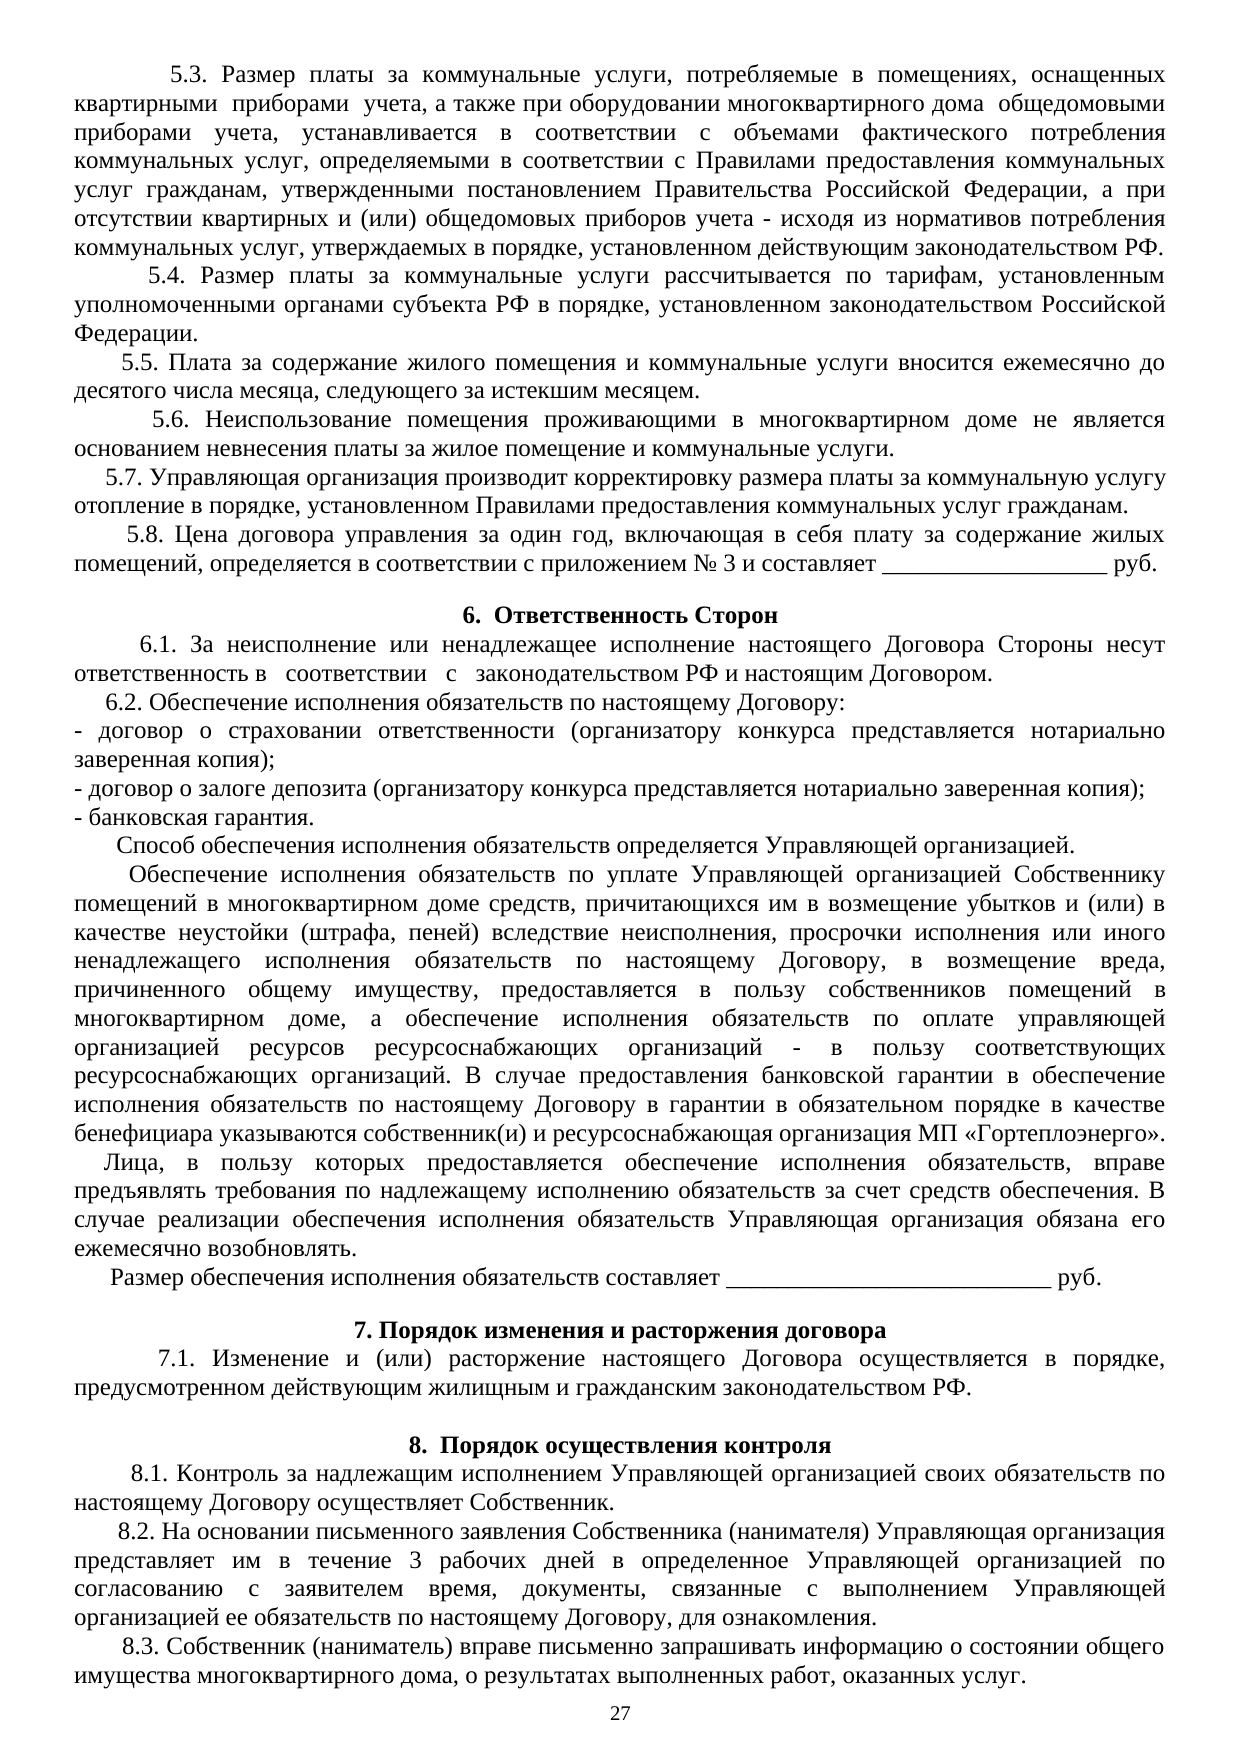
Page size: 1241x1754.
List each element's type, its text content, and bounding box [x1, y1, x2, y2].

text - договор о страховании ответственности (организатору конкурса представляется нотариально заверенная копия); [74, 716, 1167, 773]
text 8.2. На основании письменного заявления Собственника (нанимателя) Управляющая организация представляет им в течение 3 рабочих дней в определенное Управляющей организацией по согласованию с заявителем время, документы, связанные с выполнением Управляющей организацией ее обязательств по настоящему Договору, для ознакомления. [74, 1516, 1167, 1631]
text Размер обеспечения исполнения обязательств составляет __________________________ руб. [74, 1262, 1167, 1291]
text 7.1. Изменение и (или) расторжение настоящего Договора осуществляется в порядке, предусмотренном действующим жилищным и гражданским законодательством РФ. [74, 1343, 1167, 1401]
text 6. Ответственность Сторон [74, 601, 1167, 629]
text 5.5. Плата за содержание жилого помещения и коммунальные услуги вносится ежемесячно до десятого числа месяца, следующего за истекшим месяцем. [74, 347, 1167, 404]
text 5.4. Размер платы за коммунальные услуги рассчитывается по тарифам, установленным уполномоченными органами субъекта РФ в порядке, установленном законодательством Российской Федерации. [74, 260, 1167, 347]
text Обеспечение исполнения обязательств по уплате Управляющей организацией Собственнику помещений в многоквартирном доме средств, причитающихся им в возмещение убытков и (или) в качестве неустойки (штрафа, пеней) вследствие неисполнения, просрочки исполнения или иного ненадлежащего исполнения обязательств по настоящему Договору, в возмещение вреда, причиненного общему имуществу, предоставляется в пользу собственников помещений в многоквартирном доме, а обеспечение исполнения обязательств по оплате управляющей организацией ресурсов ресурсоснабжающих организаций - в пользу соответствующих ресурсоснабжающих организаций. В случае предоставления банковской гарантии в обеспечение исполнения обязательств по настоящему Договору в гарантии в обязательном порядке в качестве бенефициара указываются собственник(и) и ресурсоснабжающая организация МП «Гортеплоэнерго». [74, 859, 1167, 1147]
text 5.6. Неиспользование помещения проживающими в многоквартирном доме не является основанием невнесения платы за жилое помещение и коммунальные услуги. [74, 404, 1167, 462]
text 7. Порядок изменения и расторжения договора [74, 1315, 1167, 1343]
text 8.3. Собственник (наниматель) вправе письменно запрашивать информацию о состоянии общего имущества многоквартирного дома, о результатах выполненных работ, оказанных услуг. [74, 1631, 1167, 1688]
text 5.7. Управляющая организация производит корректировку размера платы за коммунальную услугу отопление в порядке, установленном Правилами предоставления коммунальных услуг гражданам. [74, 462, 1167, 519]
text Лица, в пользу которых предоставляется обеспечение исполнения обязательств, вправе предъявлять требования по надлежащему исполнению обязательств за счет средств обеспечения. В случае реализации обеспечения исполнения обязательств Управляющая организация обязана его ежемесячно возобновлять. [74, 1147, 1167, 1262]
text 8.1. Контроль за надлежащим исполнением Управляющей организацией своих обязательств по настоящему Договору осуществляет Собственник. [74, 1458, 1167, 1516]
text - договор о залоге депозита (организатору конкурса представляется нотариально заверенная копия); [74, 773, 1167, 802]
text - банковская гарантия. [74, 802, 1167, 831]
text 8. Порядок осуществления контроля [74, 1430, 1167, 1458]
text 5.3. Размер платы за коммунальные услуги, потребляемые в помещениях, оснащенных квартирными приборами учета, а также при оборудовании многоквартирного дома общедомовыми приборами учета, устанавливается в соответствии с объемами фактического потребления коммунальных услуг, определяемыми в соответствии с Правилами предоставления коммунальных услуг гражданам, утвержденными постановлением Правительства Российской Федерации, а при отсутствии квартирных и (или) общедомовых приборов учета - исходя из нормативов потребления коммунальных услуг, утверждаемых в порядке, установленном действующим законодательством РФ. [74, 59, 1167, 260]
text Способ обеспечения исполнения обязательств определяется Управляющей организацией. [74, 831, 1167, 859]
text 6.2. Обеспечение исполнения обязательств по настоящему Договору: [74, 687, 1167, 716]
text 5.8. Цена договора управления за один год, включающая в себя плату за содержание жилых помещений, определяется в соответствии с приложением № 3 и составляет __________________ руб. [74, 519, 1167, 577]
text 6.1. За неисполнение или ненадлежащее исполнение настоящего Договора Стороны несут ответственность в соответствии с законодательством РФ и настоящим Договором. [74, 629, 1167, 687]
